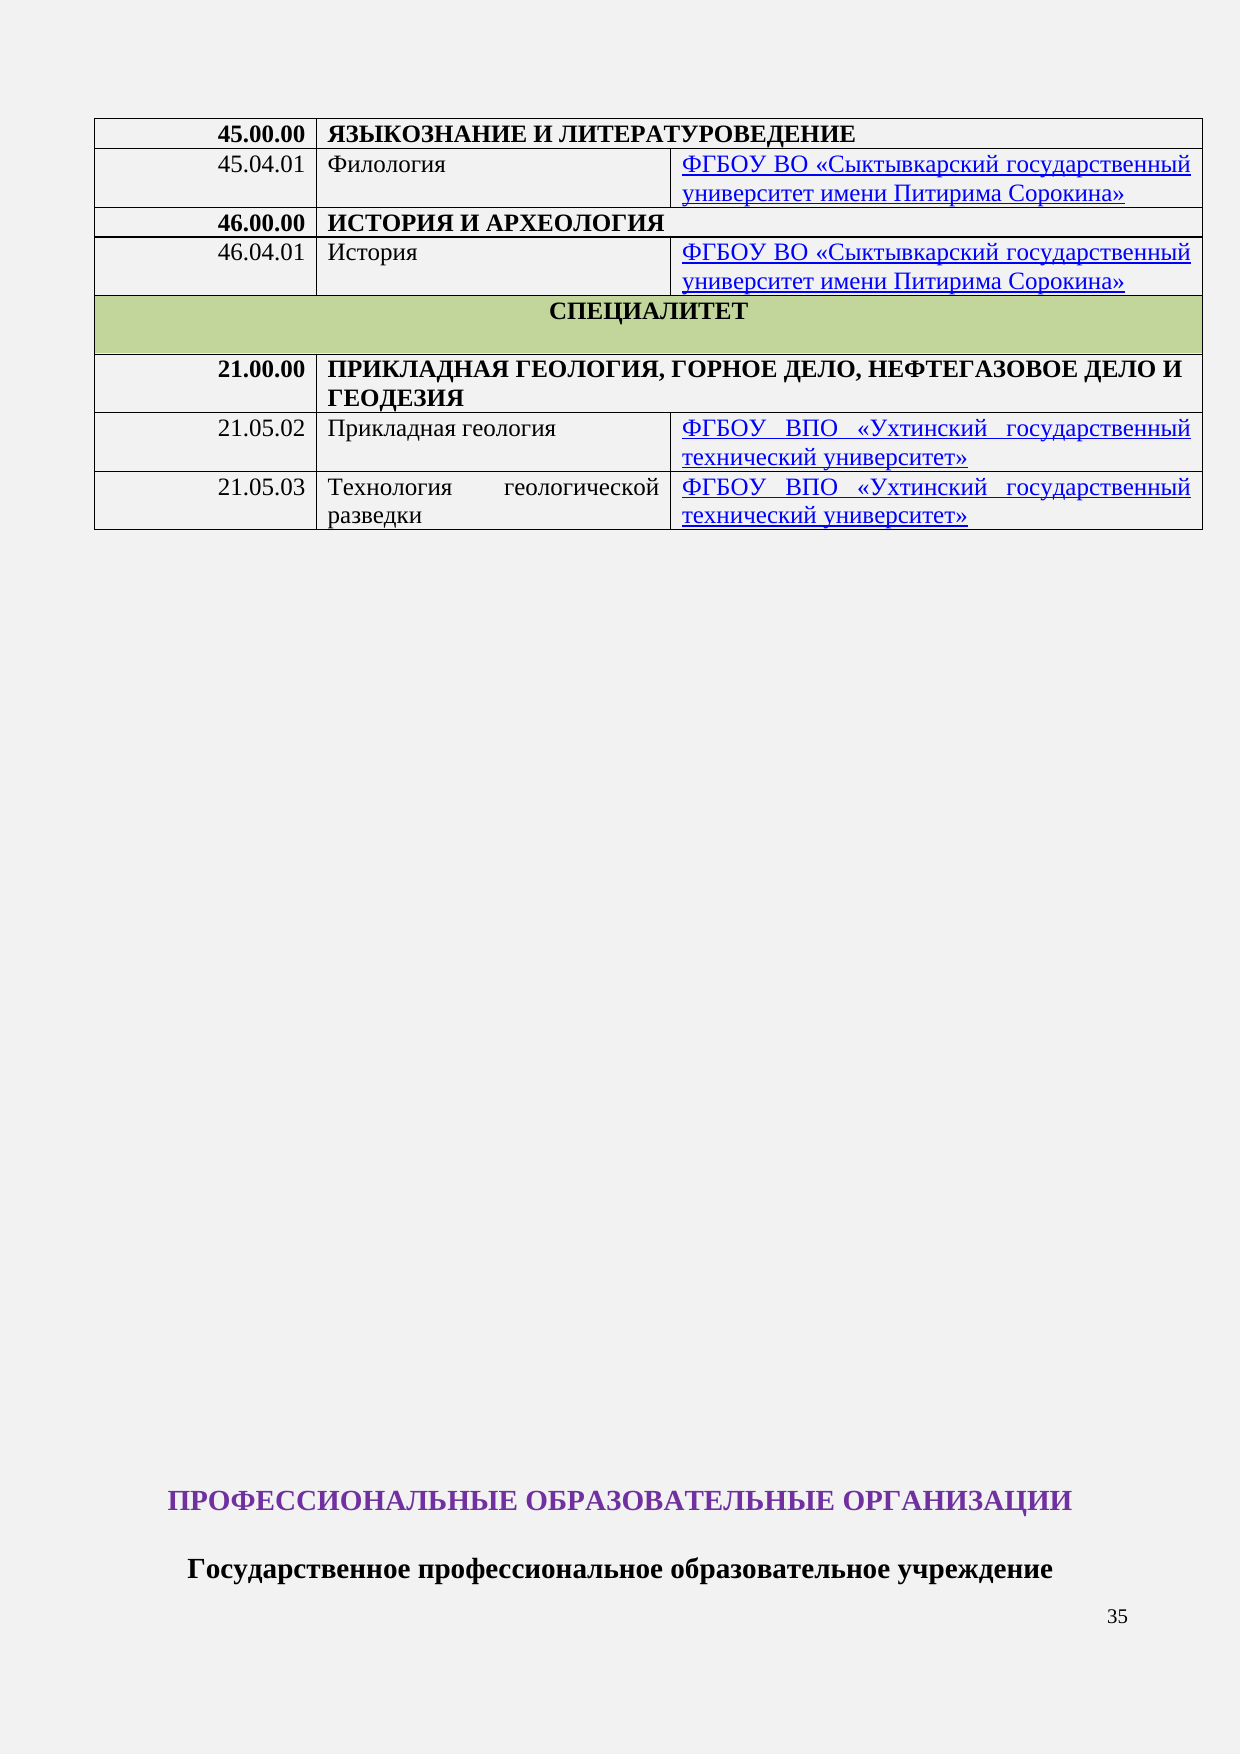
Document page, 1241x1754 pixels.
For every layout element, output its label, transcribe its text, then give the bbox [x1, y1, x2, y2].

table_cell Филология [317, 149, 670, 207]
table_cell ФГБОУ ВПО «Ухтинский государственный технический университет» [671, 413, 1202, 471]
table_cell ФГБОУ ВО «Сыктывкарский государственный университет имени Питирима Сорокина» [671, 238, 1202, 295]
table_cell Прикладная геология [317, 413, 670, 471]
table_cell 21.05.03 [95, 472, 316, 529]
table_cell ЯЗЫКОЗНАНИЕ И ЛИТЕРАТУРОВЕДЕНИЕ [317, 119, 1202, 148]
table_cell ИСТОРИЯ И АРХЕОЛОГИЯ [317, 208, 1202, 236]
table_cell ПРИКЛАДНАЯ ГЕОЛОГИЯ, ГОРНОЕ ДЕЛО, НЕФТЕГАЗОВОЕ ДЕЛО И ГЕОДЕЗИЯ [317, 355, 1202, 412]
table_cell Технология геологической разведки [317, 472, 670, 529]
table_cell СПЕЦИАЛИТЕТ [95, 296, 1202, 353]
table_cell 45.00.00 [95, 119, 316, 148]
table_cell ФГБОУ ВПО «Ухтинский государственный технический университет» [671, 472, 1202, 529]
text ПРОФЕССИОНАЛЬНЫЕ ОБРАЗОВАТЕЛЬНЫЕ ОРГАНИЗАЦИИ [112, 1483, 1128, 1517]
table_cell 46.00.00 [95, 208, 316, 236]
table_cell История [317, 238, 670, 295]
table_cell 45.04.01 [95, 149, 316, 207]
table_cell 46.04.01 [95, 238, 316, 295]
table_cell 21.00.00 [95, 355, 316, 412]
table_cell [671, 149, 1202, 207]
table_cell 21.05.02 [95, 413, 316, 471]
text Государственное профессиональное образовательное учреждение [112, 1551, 1128, 1584]
